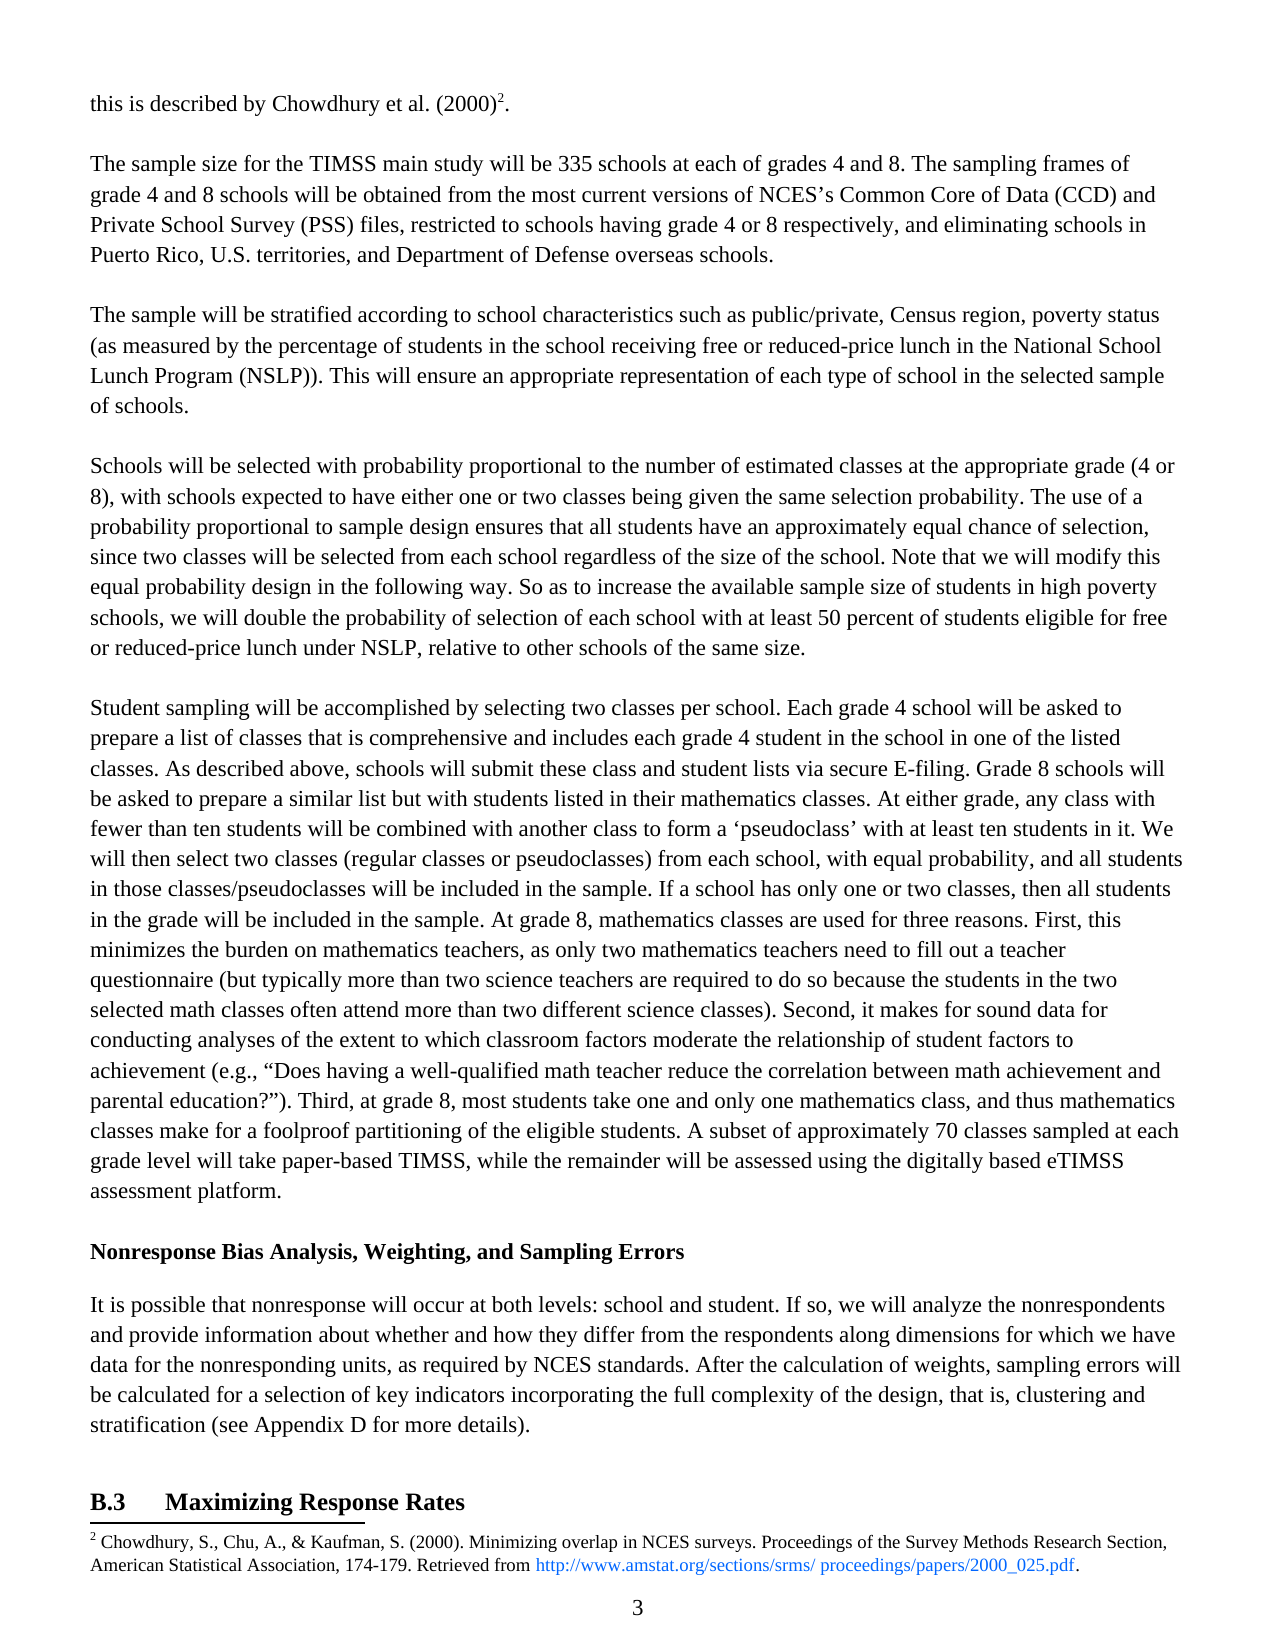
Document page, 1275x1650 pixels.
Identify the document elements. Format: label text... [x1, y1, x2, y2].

text Schools will be selected with probability proportional to the number of estimated classes at the appropriate grade (4 or 8), with schools expected to have either one or two classes being given the same selection probability. The use of a probability proportional to sample design ensures that all students have an approximately equal chance of selection, since two classes will be selected from each school regardless of the size of the school. Note that we will modify this equal probability design in the following way. So as to increase the available sample size of students in high poverty schools, we will double the probability of selection of each school with at least 50 percent of students eligible for free or reduced-price lunch under NSLP, relative to other schools of the same size. [90, 452, 1185, 660]
text Nonresponse Bias Analysis, Weighting, and Sampling Errors [90, 1238, 1185, 1264]
text Student sampling will be accomplished by selecting two classes per school. Each grade 4 school will be asked to prepare a list of classes that is comprehensive and includes each grade 4 student in the school in one of the listed classes. As described above, schools will submit these class and student lists via secure E-filing. Grade 8 schools will be asked to prepare a similar list but with students listed in their mathematics classes. At either grade, any class with fewer than ten students will be combined with another class to form a ‘pseudoclass’ with at least ten students in it. We will then select two classes (regular classes or pseudoclasses) from each school, with equal probability, and all students in those classes/pseudoclasses will be included in the sample. If a school has only one or two classes, then all students in the grade will be included in the sample. At grade 8, mathematics classes are used for three reasons. First, this minimizes the burden on mathematics teachers, as only two mathematics teachers need to fill out a teacher questionnaire (but typically more than two science teachers are required to do so because the students in the two selected math classes often attend more than two different science classes). Second, it makes for sound data for conducting analyses of the extent to which classroom factors moderate the relationship of student factors to achievement (e.g., “Does having a well-qualified math teacher reduce the correlation between math achievement and parental education?”). Third, at grade 8, most students take one and only one mathematics class, and thus mathematics classes make for a foolproof partitioning of the eligible students. A subset of approximately 70 classes sampled at each grade level will take paper-based TIMSS, while the remainder will be assessed using the digitally based eTIMSS assessment platform. [90, 694, 1185, 1204]
text The sample size for the TIMSS main study will be 335 schools at each of grades 4 and 8. The sampling frames of grade 4 and 8 schools will be obtained from the most current versions of NCES’s Common Core of Data (CCD) and Private School Survey (PSS) files, restricted to schools having grade 4 or 8 respectively, and eliminating schools in Puerto Rico, U.S. territories, and Department of Defense overseas schools. [90, 150, 1185, 267]
text The sample will be stratified according to school characteristics such as public/private, Census region, poverty status (as measured by the percentage of students in the school receiving free or reduced-price lunch in the National School Lunch Program (NSLP)). This will ensure an appropriate representation of each type of school in the selected sample of schools. [90, 301, 1185, 418]
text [90, 90, 1185, 116]
text It is possible that nonresponse will occur at both levels: school and student. If so, we will analyze the nonrespondents and provide information about whether and how they differ from the respondents along dimensions for which we have data for the nonresponding units, as required by NCES standards. After the calculation of weights, sampling errors will be calculated for a selection of key indicators incorporating the full complexity of the design, that is, clustering and stratification (see Appendix D for more details). [90, 1291, 1185, 1438]
subtitle B.3 Maximizing Response Rates [90, 1487, 1185, 1516]
